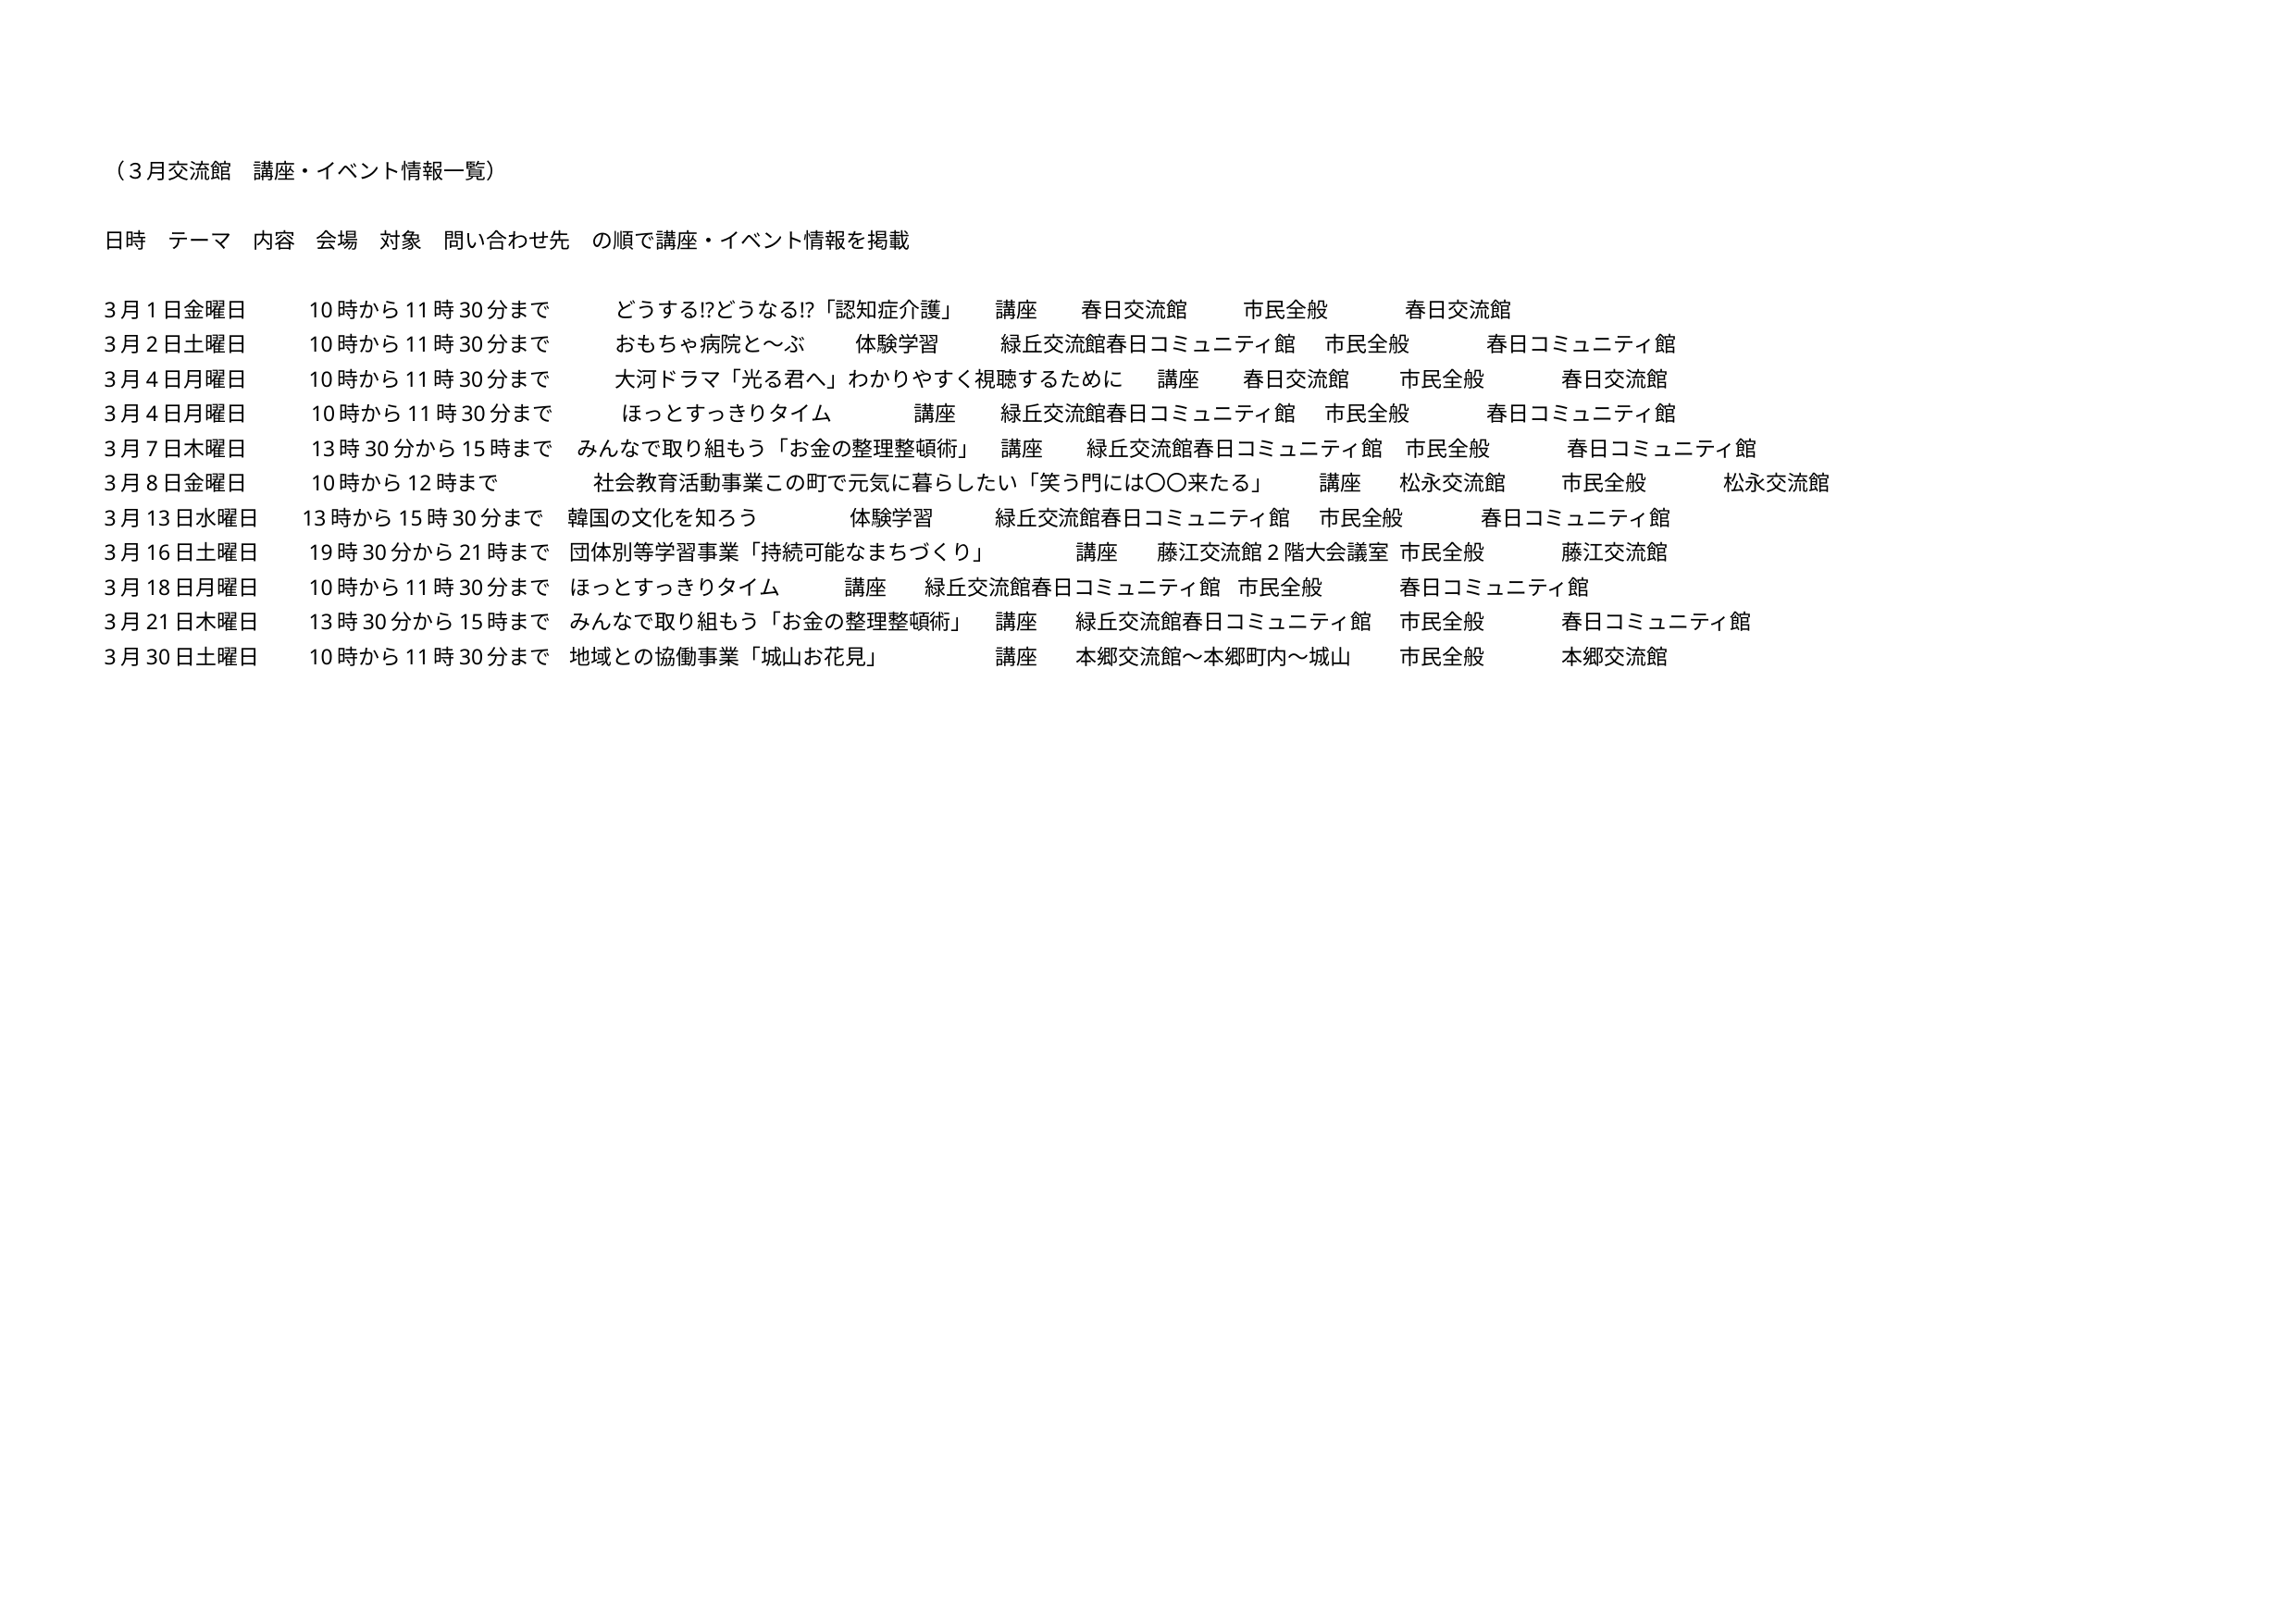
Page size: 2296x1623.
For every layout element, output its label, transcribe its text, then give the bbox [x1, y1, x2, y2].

text 3月13日水曜日 13時から15時30分まで 韓国の文化を知ろう 体験学習 緑丘交流館春日コミュニティ館 市民全般 春日コミュニティ館 [104, 499, 2191, 534]
text 3月1日金曜日 10時から11時30分まで どうする!?どうなる!?「認知症介護」 講座 春日交流館 市民全般 春日交流館 [104, 291, 2191, 326]
text 3月4日月曜日 10時から11時30分まで ほっとすっきりタイム 講座 緑丘交流館春日コミュニティ館 市民全般 春日コミュニティ館 [104, 395, 2191, 429]
text 3月21日木曜日 13時30分から15時まで みんなで取り組もう「お金の整理整頓術」 講座 緑丘交流館春日コミュニティ館 市民全般 春日コミュニティ館 [104, 603, 2191, 638]
text 3月2日土曜日 10時から11時30分まで おもちゃ病院と～ぶ 体験学習 緑丘交流館春日コミュニティ館 市民全般 春日コミュニティ館 [104, 326, 2191, 360]
text 3月7日木曜日 13時30分から15時まで みんなで取り組もう「お金の整理整頓術」 講座 緑丘交流館春日コミュニティ館 市民全般 春日コミュニティ館 [104, 429, 2191, 465]
text 3月8日金曜日 10時から12時まで 社会教育活動事業この町で元気に暮らしたい「笑う門には〇〇来たる」 講座 松永交流館 市民全般 松永交流館 [104, 465, 2191, 499]
text （３月交流館 講座・イベント情報一覧） [104, 152, 2191, 187]
text 3月16日土曜日 19時30分から21時まで 団体別等学習事業「持続可能なまちづくり」 講座 藤江交流館2階大会議室 市民全般 藤江交流館 [104, 534, 2191, 568]
text 3月18日月曜日 10時から11時30分まで ほっとすっきりタイム 講座 緑丘交流館春日コミュニティ館 市民全般 春日コミュニティ館 [104, 568, 2191, 603]
text 日時 テーマ 内容 会場 対象 問い合わせ先 の順で講座・イベント情報を掲載 [104, 221, 2191, 256]
text 3月4日月曜日 10時から11時30分まで 大河ドラマ「光る君へ」わかりやすく視聴するために 講座 春日交流館 市民全般 春日交流館 [104, 360, 2191, 395]
text 3月30日土曜日 10時から11時30分まで 地域との協働事業「城山お花見」 講座 本郷交流館～本郷町内～城山 市民全般 本郷交流館 [104, 638, 2191, 673]
